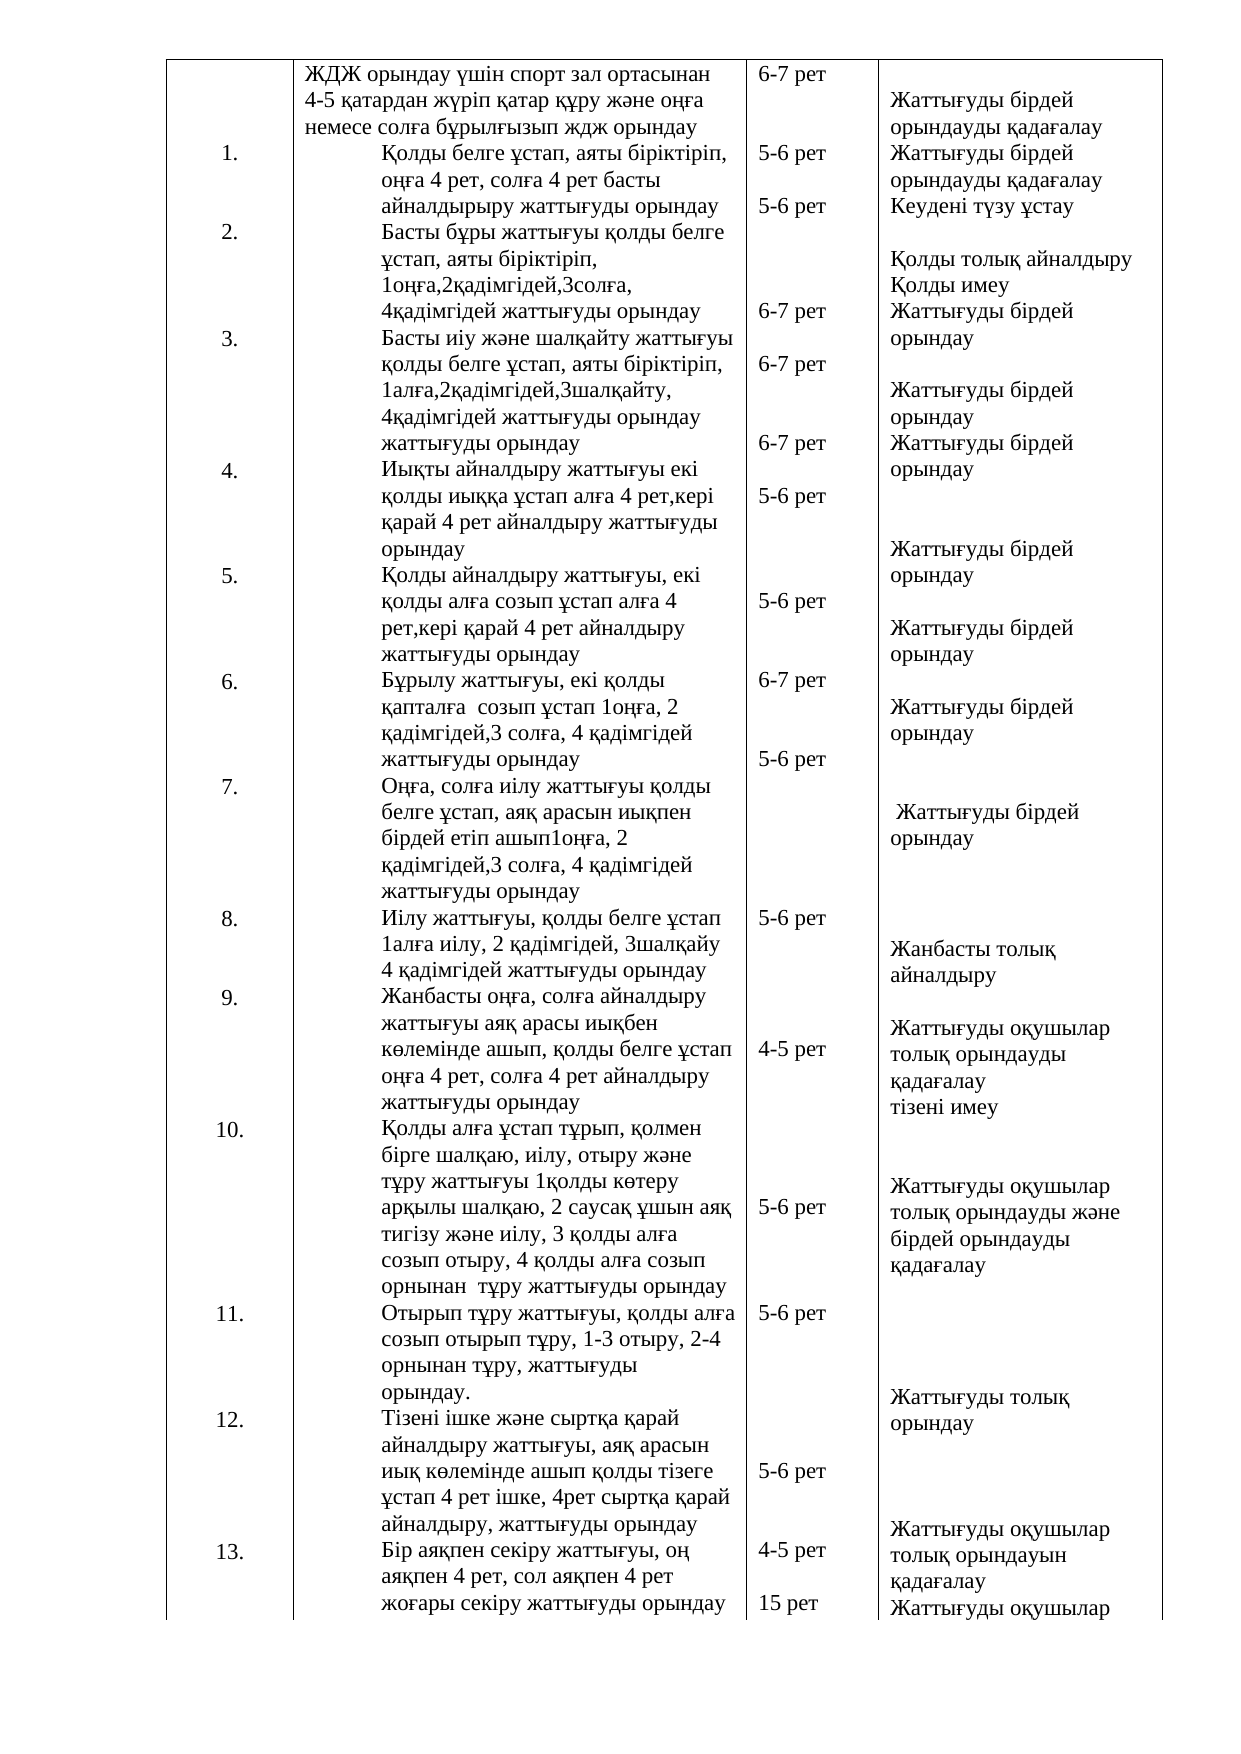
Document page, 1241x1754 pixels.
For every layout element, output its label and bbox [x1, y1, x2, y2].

table_cell [747, 60, 878, 1620]
table_cell [879, 60, 1162, 1620]
table_cell [294, 60, 746, 1620]
table_cell [167, 60, 293, 1620]
